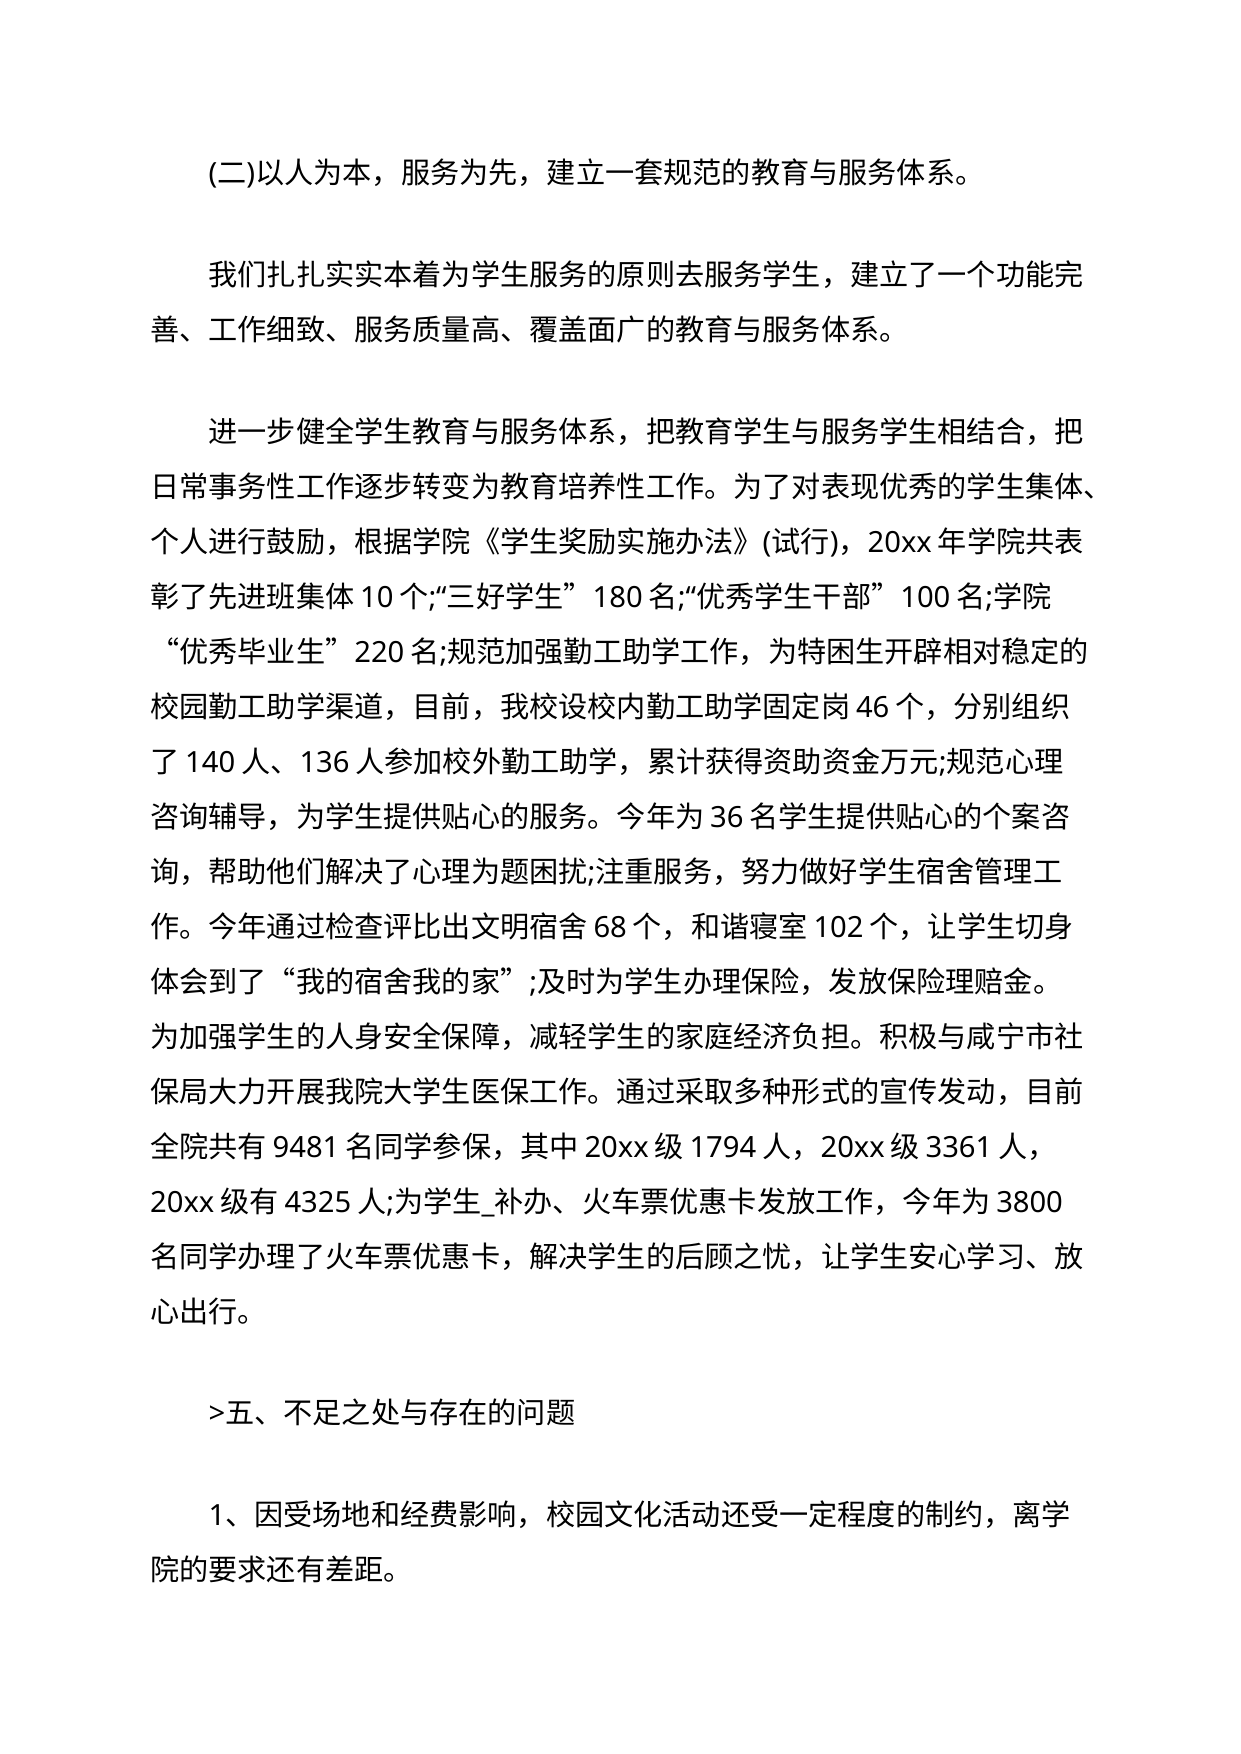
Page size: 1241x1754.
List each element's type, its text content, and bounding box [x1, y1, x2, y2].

text 1、因受场地和经费影响，校园文化活动还受一定程度的制约，离学院的要求还有差距。 [150, 1492, 1090, 1589]
text 我们扎扎实实本着为学生服务的原则去服务学生，建立了一个功能完善、工作细致、服务质量高、覆盖面广的教育与服务体系。 [150, 252, 1090, 349]
text 进一步健全学生教育与服务体系，把教育学生与服务学生相结合，把日常事务性工作逐步转变为教育培养性工作。为了对表现优秀的学生集体、个人进行鼓励，根据学院《学生奖励实施办法》(试行)，20xx年学院共表彰了先进班集体10个;“三好学生”180名;“优秀学生干部”100名;学院“优秀毕业生”220名;规范加强勤工助学工作，为特困生开辟相对稳定的校园勤工助学渠道，目前，我校设校内勤工助学固定岗46个，分别组织了140人、136人参加校外勤工助学，累计获得资助资金万元;规范心理咨询辅导，为学生提供贴心的服务。今年为36名学生提供贴心的个案咨询，帮助他们解决了心理为题困扰;注重服务，努力做好学生宿舍管理工作。今年通过检查评比出文明宿舍68个，和谐寝室102个，让学生切身体会到了“我的宿舍我的家”;及时为学生办理保险，发放保险理赔金。为加强学生的人身安全保障，减轻学生的家庭经济负担。积极与咸宁市社保局大力开展我院大学生医保工作。通过采取多种形式的宣传发动，目前全院共有9481名同学参保，其中20xx级1794人，20xx级3361人，20xx级有4325人;为学生_补办、火车票优惠卡发放工作，今年为3800名同学办理了火车票优惠卡，解决学生的后顾之忧，让学生安心学习、放心出行。 [150, 409, 1090, 1330]
text >五、不足之处与存在的问题 [150, 1390, 1090, 1432]
text (二)以人为本，服务为先，建立一套规范的教育与服务体系。 [150, 150, 1090, 192]
